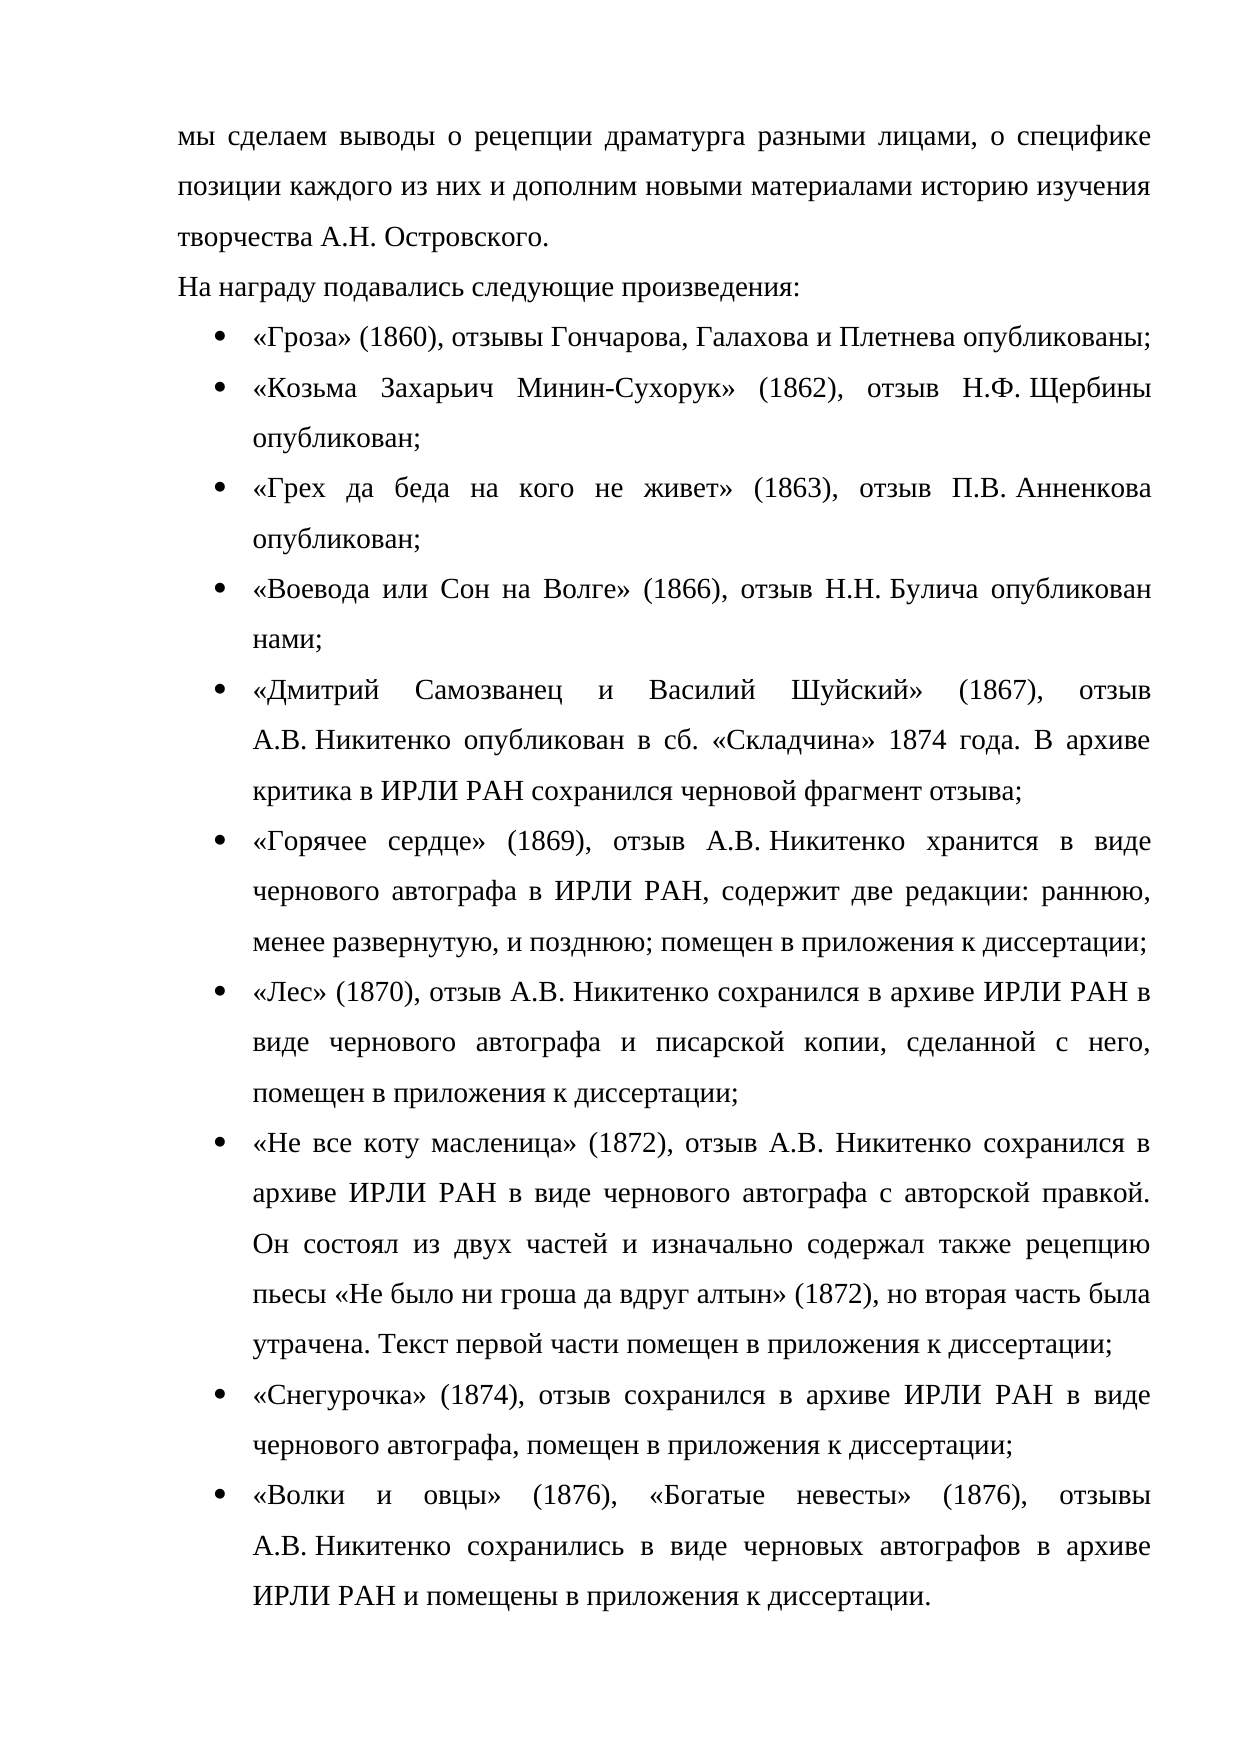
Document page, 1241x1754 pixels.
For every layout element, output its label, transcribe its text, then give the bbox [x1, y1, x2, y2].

list «Не все коту масленица» (1872), отзыв А.В. Никитенко сохранился в архиве ИРЛИ РАН в виде чернового автографа с авторской правкой. Он состоял из двух частей и изначально содержал также рецепцию пьесы «Не было ни гроша да вдруг алтын» (1872), но вторая часть была утрачена. Текст первой части помещен в приложения к диссертации; [215, 1125, 1152, 1360]
list «Грех да беда на кого не живет» (1863), отзыв П.В. Анненкова опубликован; [215, 471, 1152, 554]
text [177, 118, 1152, 252]
list «Гроза» (1860), отзывы Гончарова, Галахова и Плетнева опубликованы; [215, 319, 1152, 353]
list «Горячее сердце» (1869), отзыв А.В. Никитенко хранится в виде чернового автографа в ИРЛИ РАН, содержит две редакции: раннюю, менее развернутую, и позднюю; помещен в приложения к диссертации; [215, 823, 1152, 957]
list «Козьма Захарьич Минин-Сухорук» (1862), отзыв Н.Ф. Щербины опубликован; [215, 370, 1152, 454]
list «Лес» (1870), отзыв А.В. Никитенко сохранился в архиве ИРЛИ РАН в виде чернового автографа и писарской копии, сделанной с него, помещен в приложения к диссертации; [215, 974, 1152, 1108]
list «Волки и овцы» (1876), «Богатые невесты» (1876), отзывы А.В. Никитенко сохранились в виде черновых автографов в архиве ИРЛИ РАН и помещены в приложения к диссертации. [215, 1477, 1152, 1612]
list «Воевода или Сон на Волге» (1866), отзыв Н.Н. Булича опубликован нами; [215, 571, 1152, 655]
list «Снегурочка» (1874), отзыв сохранился в архиве ИРЛИ РАН в виде чернового автографа, помещен в приложения к диссертации; [215, 1377, 1152, 1461]
list «Дмитрий Самозванец и Василий Шуйский» (1867), отзыв А.В. Никитенко опубликован в сб. «Складчина» 1874 года. В архиве критика в ИРЛИ РАН сохранился черновой фрагмент отзыва; [215, 672, 1152, 806]
text На награду подавались следующие произведения: [177, 269, 1152, 303]
